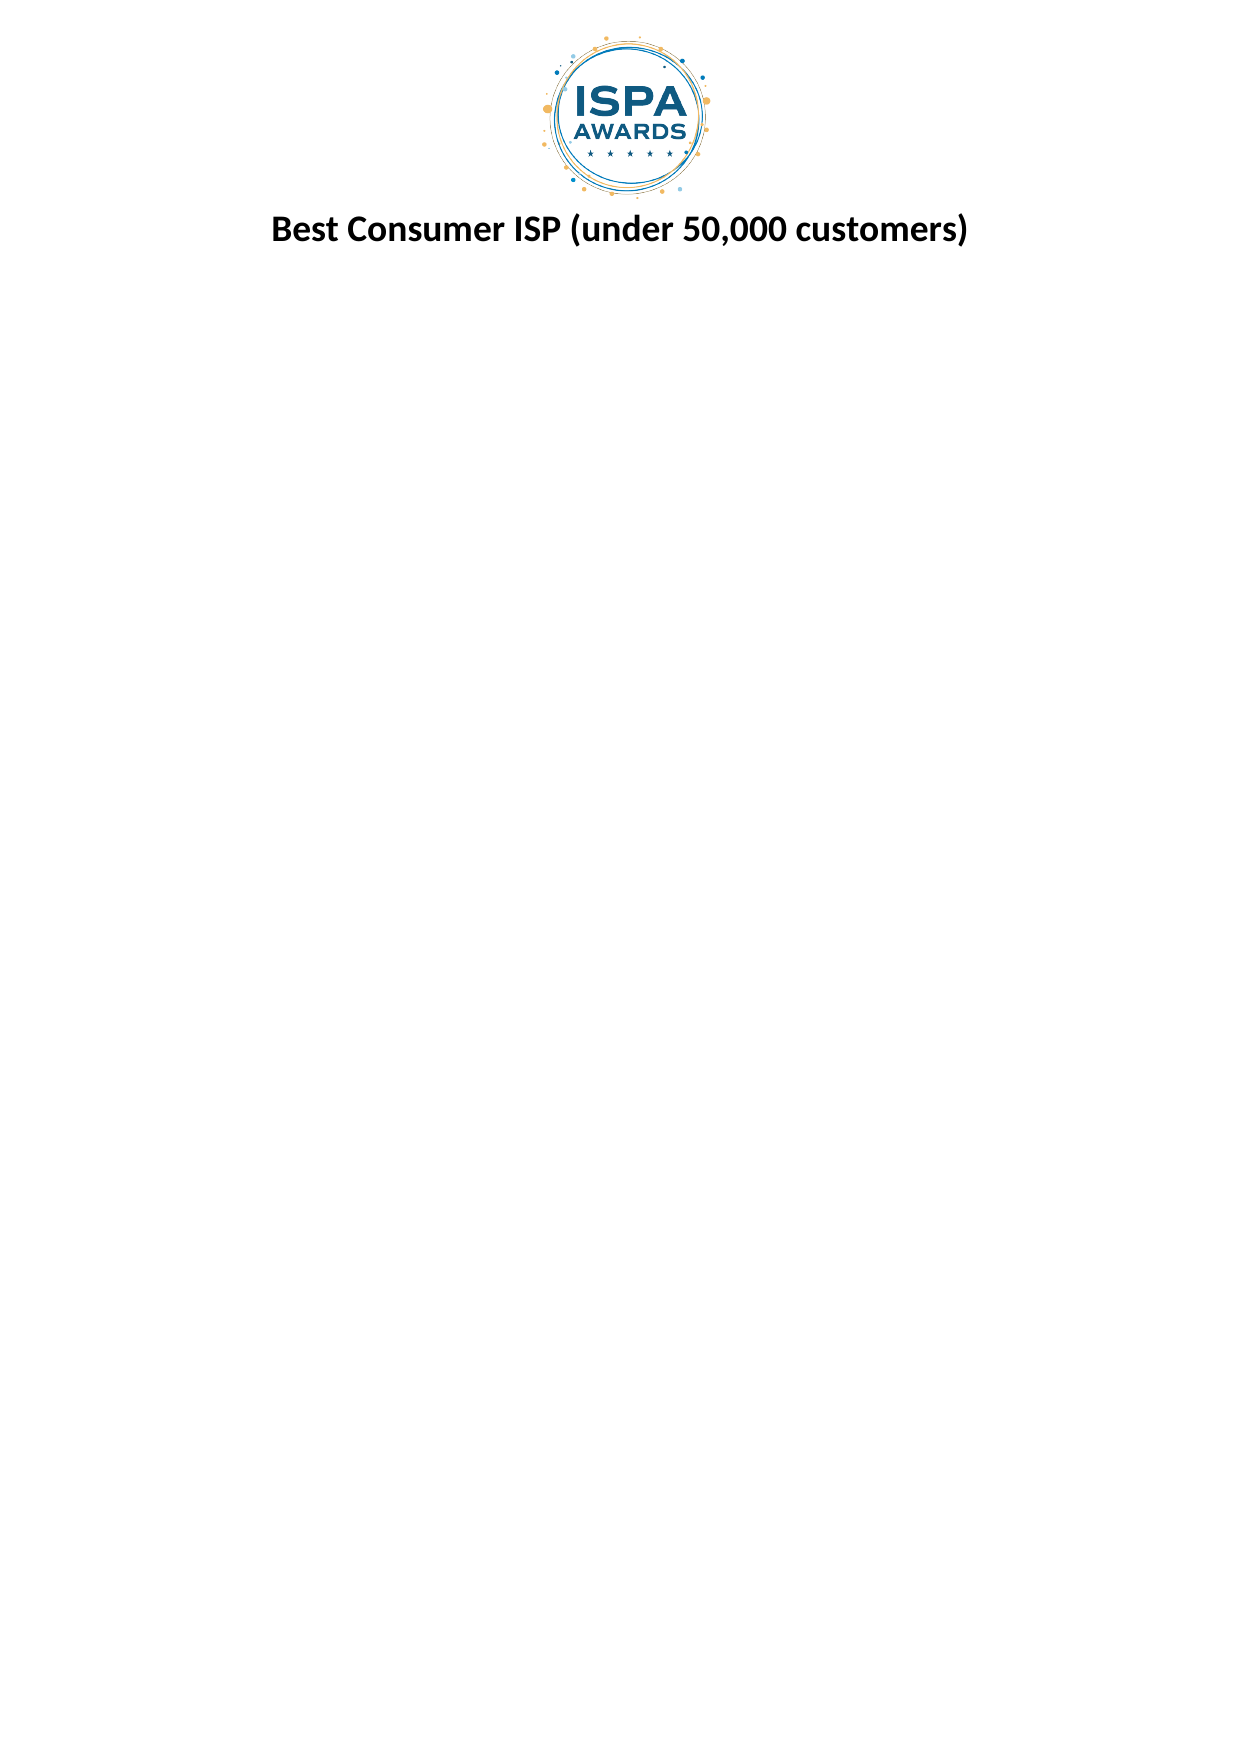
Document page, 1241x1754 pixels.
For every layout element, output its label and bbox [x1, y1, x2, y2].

picture [481, 17, 760, 205]
